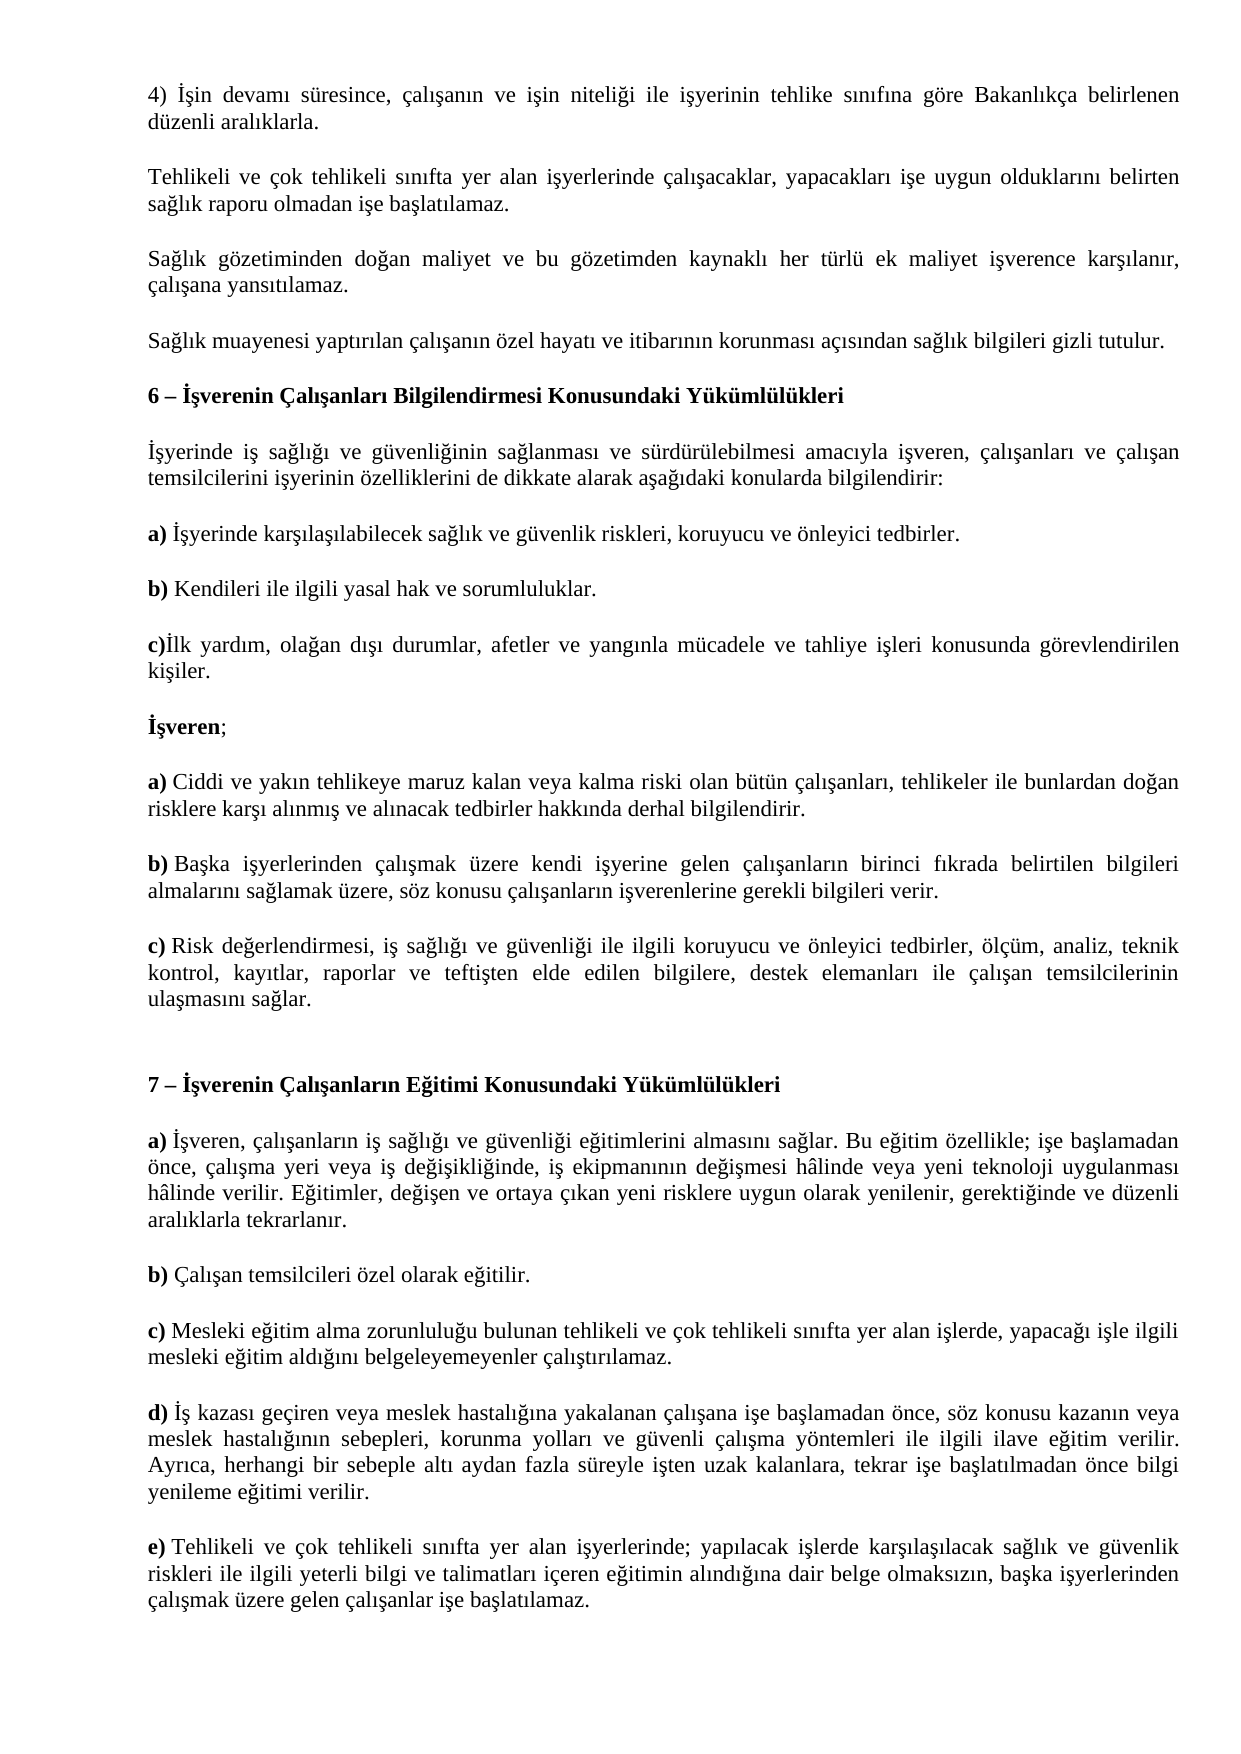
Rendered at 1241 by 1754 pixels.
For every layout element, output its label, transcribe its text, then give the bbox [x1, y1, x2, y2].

text Sağlık muayenesi yaptırılan çalışanın özel hayatı ve itibarının korunması açısından sağlık bilgileri gizli tutulur. [148, 327, 1181, 353]
text e) Tehlikeli ve çok tehlikeli sınıfta yer alan işyerlerinde; yapılacak işlerde karşılaşılacak sağlık ve güvenlik riskleri ile ilgili yeterli bilgi ve talimatları içeren eğitimin alındığına dair belge olmaksızın, başka işyerlerinden çalışmak üzere gelen çalışanlar işe başlatılamaz. [148, 1533, 1181, 1612]
text Tehlikeli ve çok tehlikeli sınıfta yer alan işyerlerinde çalışacaklar, yapacakları işe uygun olduklarını belirten sağlık raporu olmadan işe başlatılamaz. [148, 163, 1181, 216]
text b) Başka işyerlerinden çalışmak üzere kendi işyerine gelen çalışanların birinci fıkrada belirtilen bilgileri almalarını sağlamak üzere, söz konusu çalışanların işverenlerine gerekli bilgileri verir. [148, 850, 1181, 903]
text c)İlk yardım, olağan dışı durumlar, afetler ve yangınla mücadele ve tahliye işleri konusunda görevlendirilen kişiler. [148, 631, 1181, 684]
text İşyerinde iş sağlığı ve güvenliğinin sağlanması ve sürdürülebilmesi amacıyla işveren, çalışanları ve çalışan temsilcilerini işyerinin özelliklerini de dikkate alarak aşağıdaki konularda bilgilendirir: [148, 438, 1181, 491]
text b) Çalışan temsilcileri özel olarak eğitilir. [148, 1261, 1181, 1288]
text 7 – İşverenin Çalışanların Eğitimi Konusundaki Yükümlülükleri [148, 1071, 1181, 1098]
text a) İşveren, çalışanların iş sağlığı ve güvenliği eğitimlerini almasını sağlar. Bu eğitim özellikle; işe başlamadan önce, çalışma yeri veya iş değişikliğinde, iş ekipmanının değişmesi hâlinde veya yeni teknoloji uygulanması hâlinde verilir. Eğitimler, değişen ve ortaya çıkan yeni risklere uygun olarak yenilenir, gerektiğinde ve düzenli aralıklarla tekrarlanır. [148, 1127, 1181, 1232]
text 6 – İşverenin Çalışanları Bilgilendirmesi Konusundaki Yükümlülükleri [148, 383, 1181, 409]
text İşveren; [148, 713, 1181, 739]
text a) İşyerinde karşılaşılabilecek sağlık ve güvenlik riskleri, koruyucu ve önleyici tedbirler. [148, 520, 1181, 546]
text d) İş kazası geçiren veya meslek hastalığına yakalanan çalışana işe başlamadan önce, söz konusu kazanın veya meslek hastalığının sebepleri, korunma yolları ve güvenli çalışma yöntemleri ile ilgili ilave eğitim verilir. Ayrıca, herhangi bir sebeple altı aydan fazla süreyle işten uzak kalanlara, tekrar işe başlatılmadan önce bilgi yenileme eğitimi verilir. [148, 1399, 1181, 1504]
text 4) İşin devamı süresince, çalışanın ve işin niteliği ile işyerinin tehlike sınıfına göre Bakanlıkça belirlenen düzenli aralıklarla. [148, 81, 1181, 134]
text c) Mesleki eğitim alma zorunluluğu bulunan tehlikeli ve çok tehlikeli sınıfta yer alan işlerde, yapacağı işle ilgili mesleki eğitim aldığını belgeleyemeyenler çalıştırılamaz. [148, 1317, 1181, 1369]
text c) Risk değerlendirmesi, iş sağlığı ve güvenliği ile ilgili koruyucu ve önleyici tedbirler, ölçüm, analiz, teknik kontrol, kayıtlar, raporlar ve teftişten elde edilen bilgilere, destek elemanları ile çalışan temsilcilerinin ulaşmasını sağlar. [148, 932, 1181, 1011]
text Sağlık gözetiminden doğan maliyet ve bu gözetimden kaynaklı her türlü ek maliyet işverence karşılanır, çalışana yansıtılamaz. [148, 245, 1181, 298]
text a) Ciddi ve yakın tehlikeye maruz kalan veya kalma riski olan bütün çalışanları, tehlikeler ile bunlardan doğan risklere karşı alınmış ve alınacak tedbirler hakkında derhal bilgilendirir. [148, 768, 1181, 821]
text b) Kendileri ile ilgili yasal hak ve sorumluluklar. [148, 576, 1181, 602]
